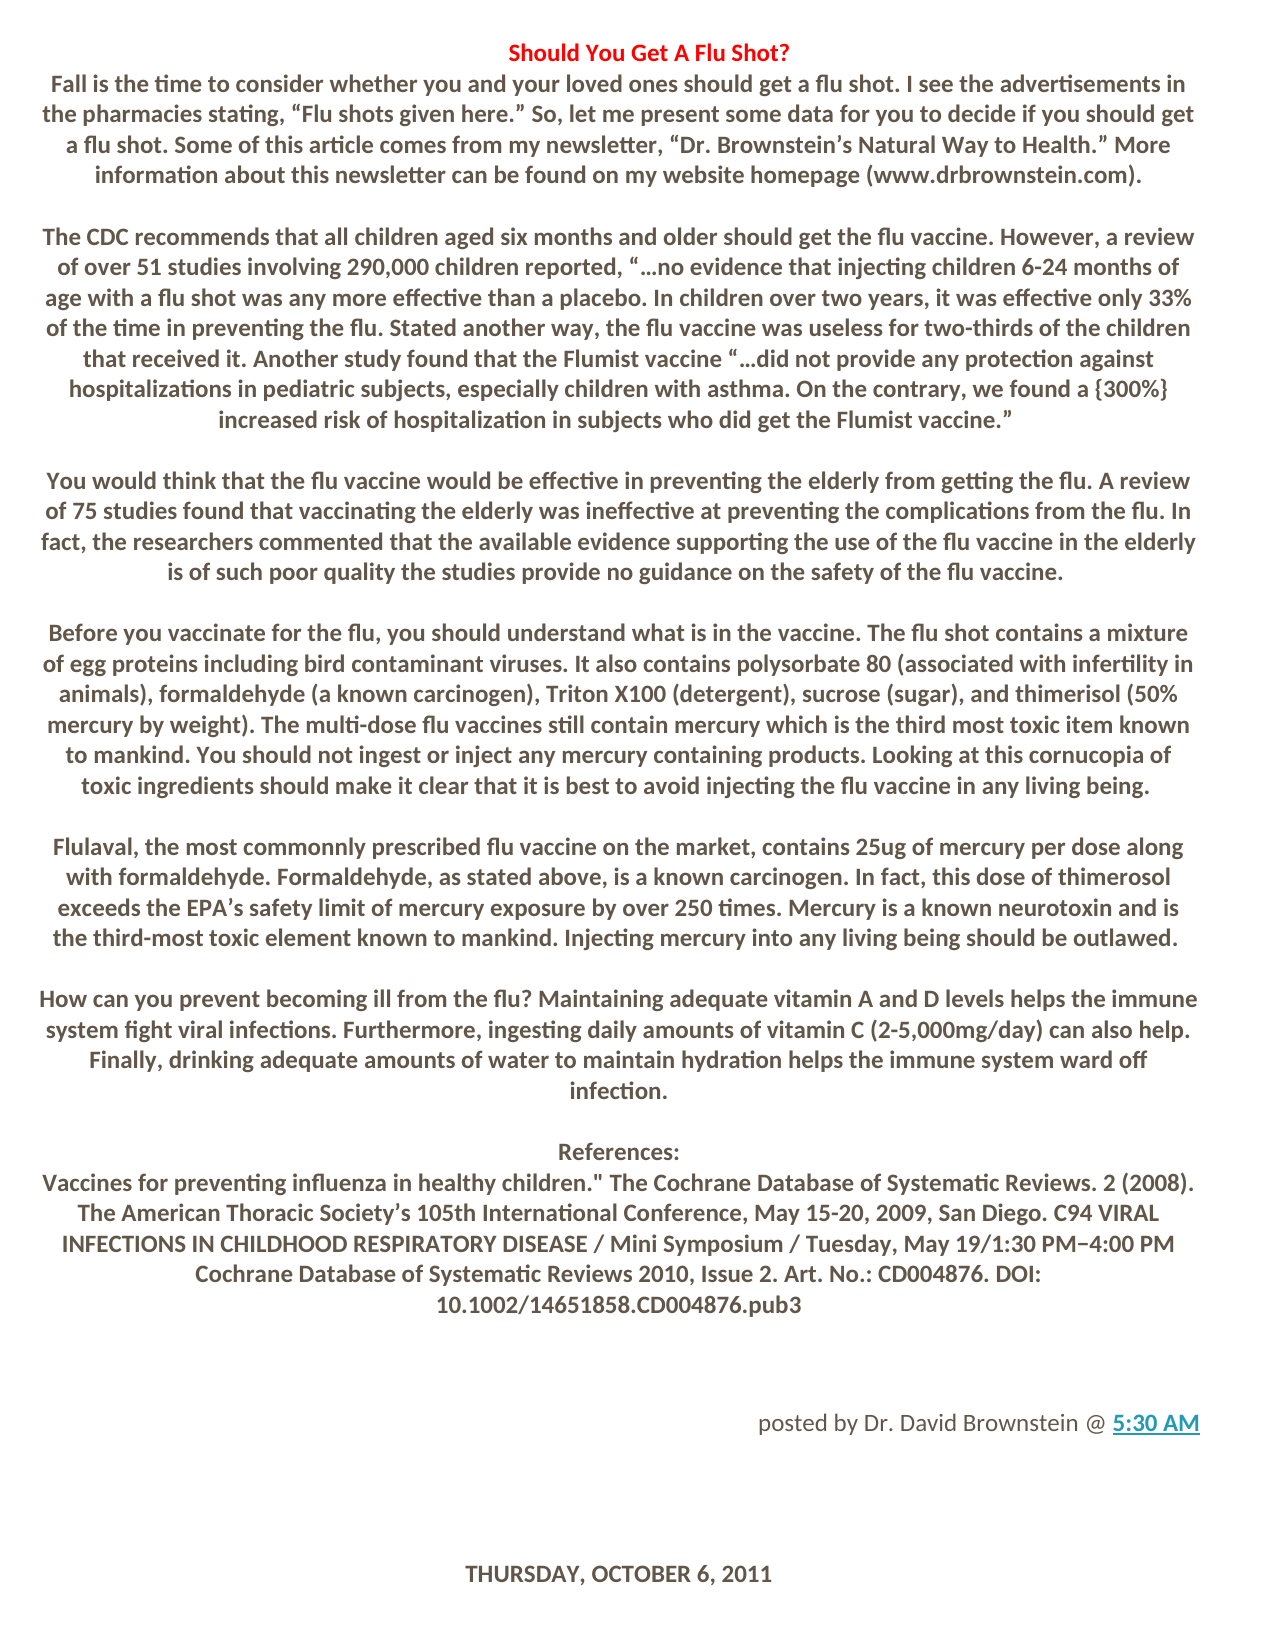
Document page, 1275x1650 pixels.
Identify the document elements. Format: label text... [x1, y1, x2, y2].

text Fall is the time to consider whether you and your loved ones should get a flu shot. I see the advertisements in the pharmacies stating, “Flu shots given here.” So, let me present some data for you to decide if you should get a flu shot. Some of this article comes from my newsletter, “Dr. Brownstein’s Natural Way to Health.” More information about this newsletter can be found on my website homepage (www.drbrownstein.com). The CDC recommends that all children aged six months and older should get the flu vaccine. However, a review of over 51 studies involving 290,000 children reported, “…no evidence that injecting children 6-24 months of age with a flu shot was any more effective than a placebo. In children over two years, it was effective only 33% of the time in preventing the flu. Stated another way, the flu vaccine was useless for two-thirds of the children that received it. Another study found that the Flumist vaccine “…did not provide any protection against hospitalizations in pediatric subjects, especially children with asthma. On the contrary, we found a {300%} increased risk of hospitalization in subjects who did get the Flumist vaccine.” You would think that the flu vaccine would be effective in preventing the elderly from getting the flu. A review of 75 studies found that vaccinating the elderly was ineffective at preventing the complications from the flu. In fact, the researchers commented that the available evidence supporting the use of the flu vaccine in the elderly is of such poor quality the studies provide no guidance on the safety of the flu vaccine. Before you vaccinate for the flu, you should understand what is in the vaccine. The flu shot contains a mixture of egg proteins including bird contaminant viruses. It also contains polysorbate 80 (associated with infertility in animals), formaldehyde (a known carcinogen), Triton X100 (detergent), sucrose (sugar), and thimerisol (50% mercury by weight). The multi-dose flu vaccines still contain mercury which is the third most toxic item known to mankind. You should not ingest or inject any mercury containing products. Looking at this cornucopia of toxic ingredients should make it clear that it is best to avoid injecting the flu vaccine in any living being. Flulaval, the most commonnly prescribed flu vaccine on the market, contains 25ug of mercury per dose along with formaldehyde. Formaldehyde, as stated above, is a known carcinogen. In fact, this dose of thimerosol exceeds the EPA’s safety limit of mercury exposure by over 250 times. Mercury is a known neurotoxin and is the third-most toxic element known to mankind. Injecting mercury into any living being should be outlawed. How can you prevent becoming ill from the flu? Maintaining adequate vitamin A and D levels helps the immune system fight viral infections. Furthermore, ingesting daily amounts of vitamin C (2-5,000mg/day) can also help. Finally, drinking adequate amounts of water to maintain hydration helps the immune system ward off infection. References: Vaccines for preventing influenza in healthy children." The Cochrane Database of Systematic Reviews. 2 (2008). The American Thoracic Society’s 105th International Conference, May 15-20, 2009, San Diego. C94 VIRAL INFECTIONS IN CHILDHOOD RESPIRATORY DISEASE / Mini Symposium / Tuesday, May 19/1:30 PM−4:00 PM Cochrane Database of Systematic Reviews 2010, Issue 2. Art. No.: CD004876. DOI: 10.1002/14651858.CD004876.pub3 [37, 68, 1200, 1378]
text posted by Dr. David Brownstein @ 5:30 AM [37, 1407, 1200, 1438]
text Should You Get A Flu Shot? [98, 37, 1200, 68]
text Thursday, October 6, 2011 [37, 1558, 1200, 1589]
